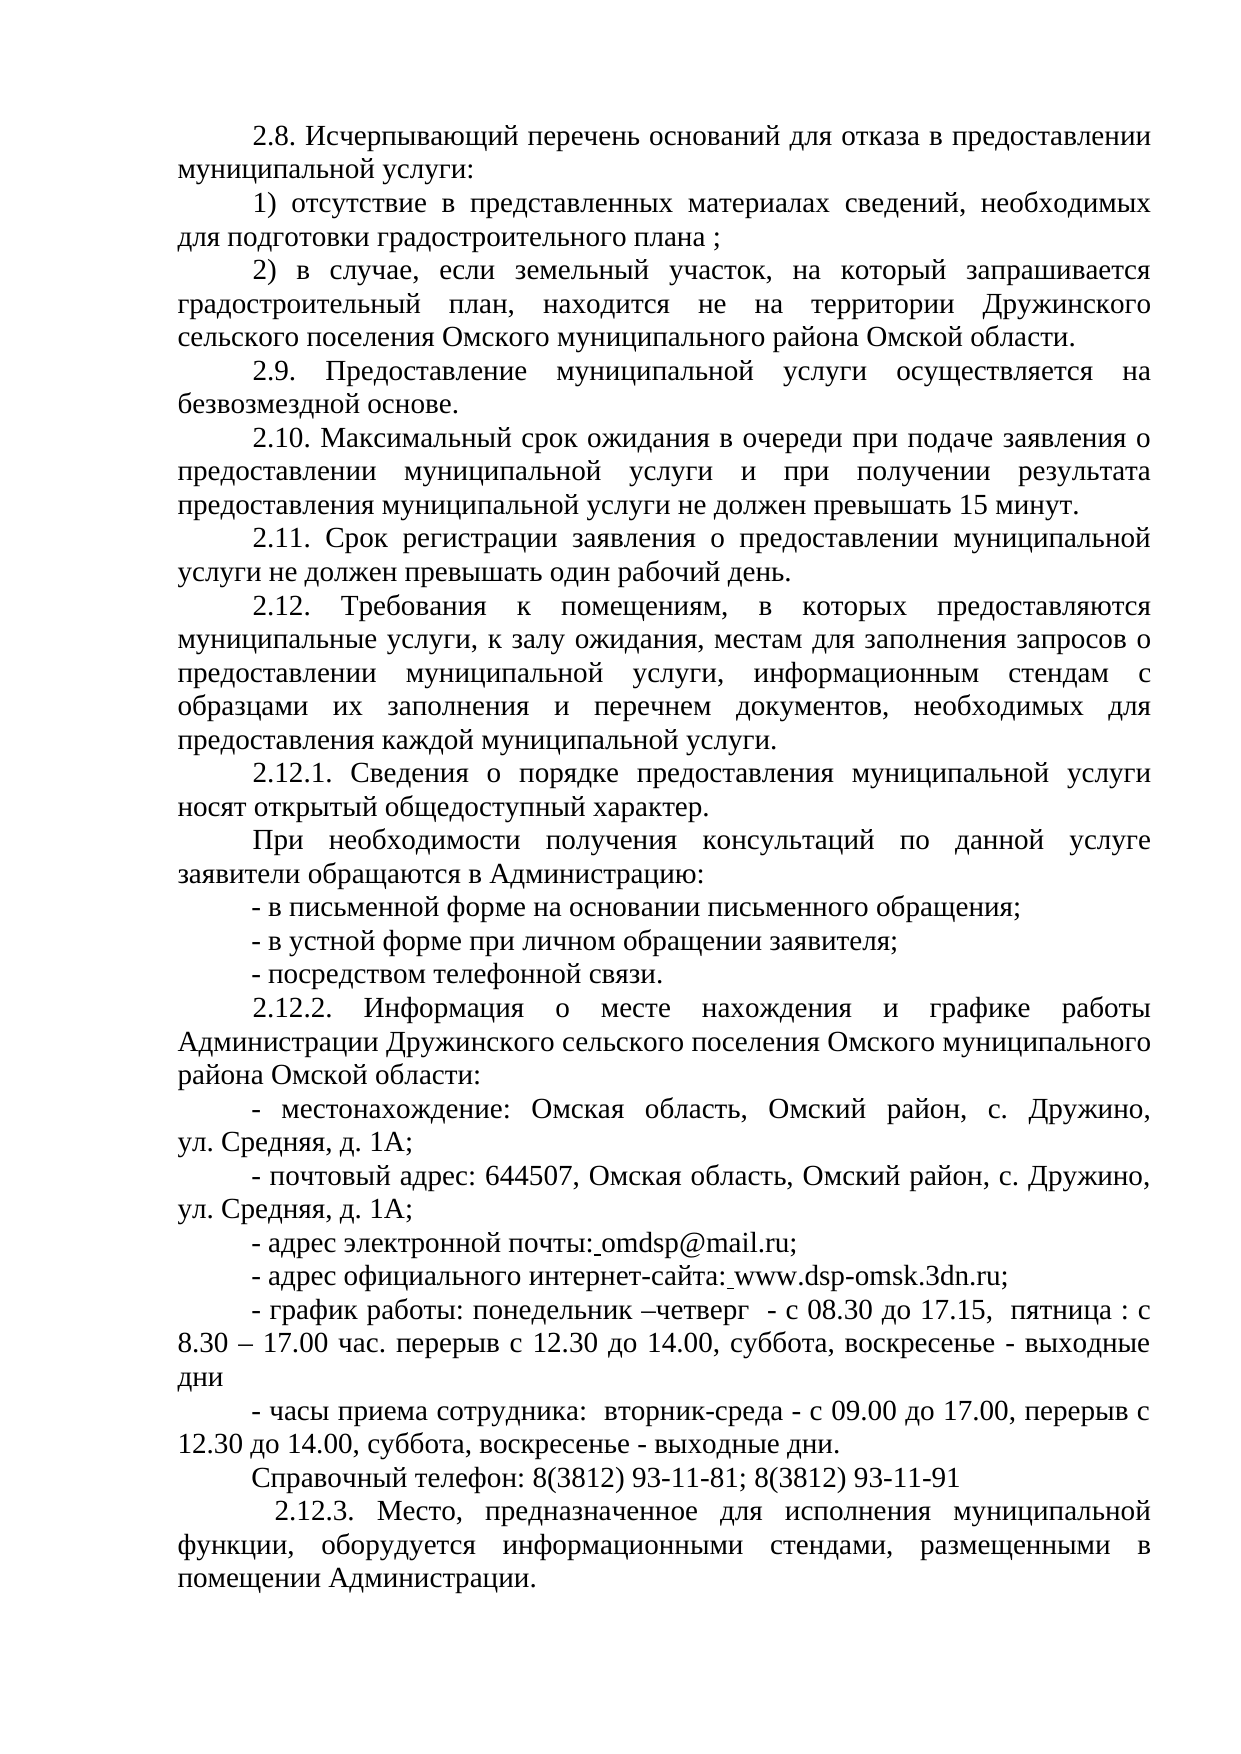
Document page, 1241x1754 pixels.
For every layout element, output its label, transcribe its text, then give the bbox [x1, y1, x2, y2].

text Справочный телефон: 8(3812) 93-11-81; 8(3812) 93-11-91 [177, 1460, 1152, 1493]
text При необходимости получения консультаций по данной услуге заявители обращаются в Администрацию: [177, 822, 1152, 889]
text 2.11. Срок регистрации заявления о предоставлении муниципальной услуги не должен превышать один рабочий день. [177, 521, 1152, 588]
text - в письменной форме на основании письменного обращения; [177, 889, 1152, 923]
text - график работы: понедельник –четверг - с 08.30 до 17.15, пятница : с 8.30 – 17.00 час. перерыв с 12.30 до 14.00, суббота, воскресенье - выходные дни [177, 1292, 1152, 1393]
text - посредством телефонной связи. [177, 957, 1152, 990]
text - в устной форме при личном обращении заявителя; [177, 923, 1152, 957]
text 2.12.2. Информация о месте нахождения и графике работы Администрации Дружинского сельского поселения Омского муниципального района Омской области: [177, 990, 1152, 1091]
text - адрес официального интернет-сайта: www.dsp-omsk.3dn.ru; [177, 1258, 1152, 1292]
text - часы приема сотрудника: вторник-среда - с 09.00 до 17.00, перерыв с 12.30 до 14.00, суббота, воскресенье - выходные дни. [177, 1393, 1152, 1460]
text - местонахождение: Омская область, Омский район, с. Дружино, ул. Средняя, д. 1А; [177, 1091, 1152, 1158]
text 2.12.3. Место, предназначенное для исполнения муниципальной функции, оборудуется информационными стендами, размещенными в помещении Администрации. [177, 1493, 1152, 1594]
text 2.9. Предоставление муниципальной услуги осуществляется на безвозмездной основе. [177, 353, 1152, 420]
text 2.12.1. Сведения о порядке предоставления муниципальной услуги носят открытый общедоступный характер. [177, 755, 1152, 822]
text 1) отсутствие в представленных материалах сведений, необходимых для подготовки градостроительного плана ; [177, 185, 1152, 252]
text - адрес электронной почты: omdsp@mail.ru; [177, 1225, 1152, 1258]
text 2.8. Исчерпывающий перечень оснований для отказа в предоставлении муниципальной услуги: [177, 118, 1152, 185]
text 2) в случае, если земельный участок, на который запрашивается градостроительный план, находится не на территории Дружинского сельского поселения Омского муниципального района Омской области. [177, 252, 1152, 353]
text 2.12. Требования к помещениям, в которых предоставляются муниципальные услуги, к залу ожидания, местам для заполнения запросов о предоставлении муниципальной услуги, информационным стендам с образцами их заполнения и перечнем документов, необходимых для предоставления каждой муниципальной услуги. [177, 588, 1152, 755]
text 2.10. Максимальный срок ожидания в очереди при подаче заявления о предоставлении муниципальной услуги и при получении результата предоставления муниципальной услуги не должен превышать 15 минут. [177, 420, 1152, 521]
text - почтовый адрес: 644507, Омская область, Омский район, с. Дружино, ул. Средняя, д. 1А; [177, 1158, 1152, 1225]
